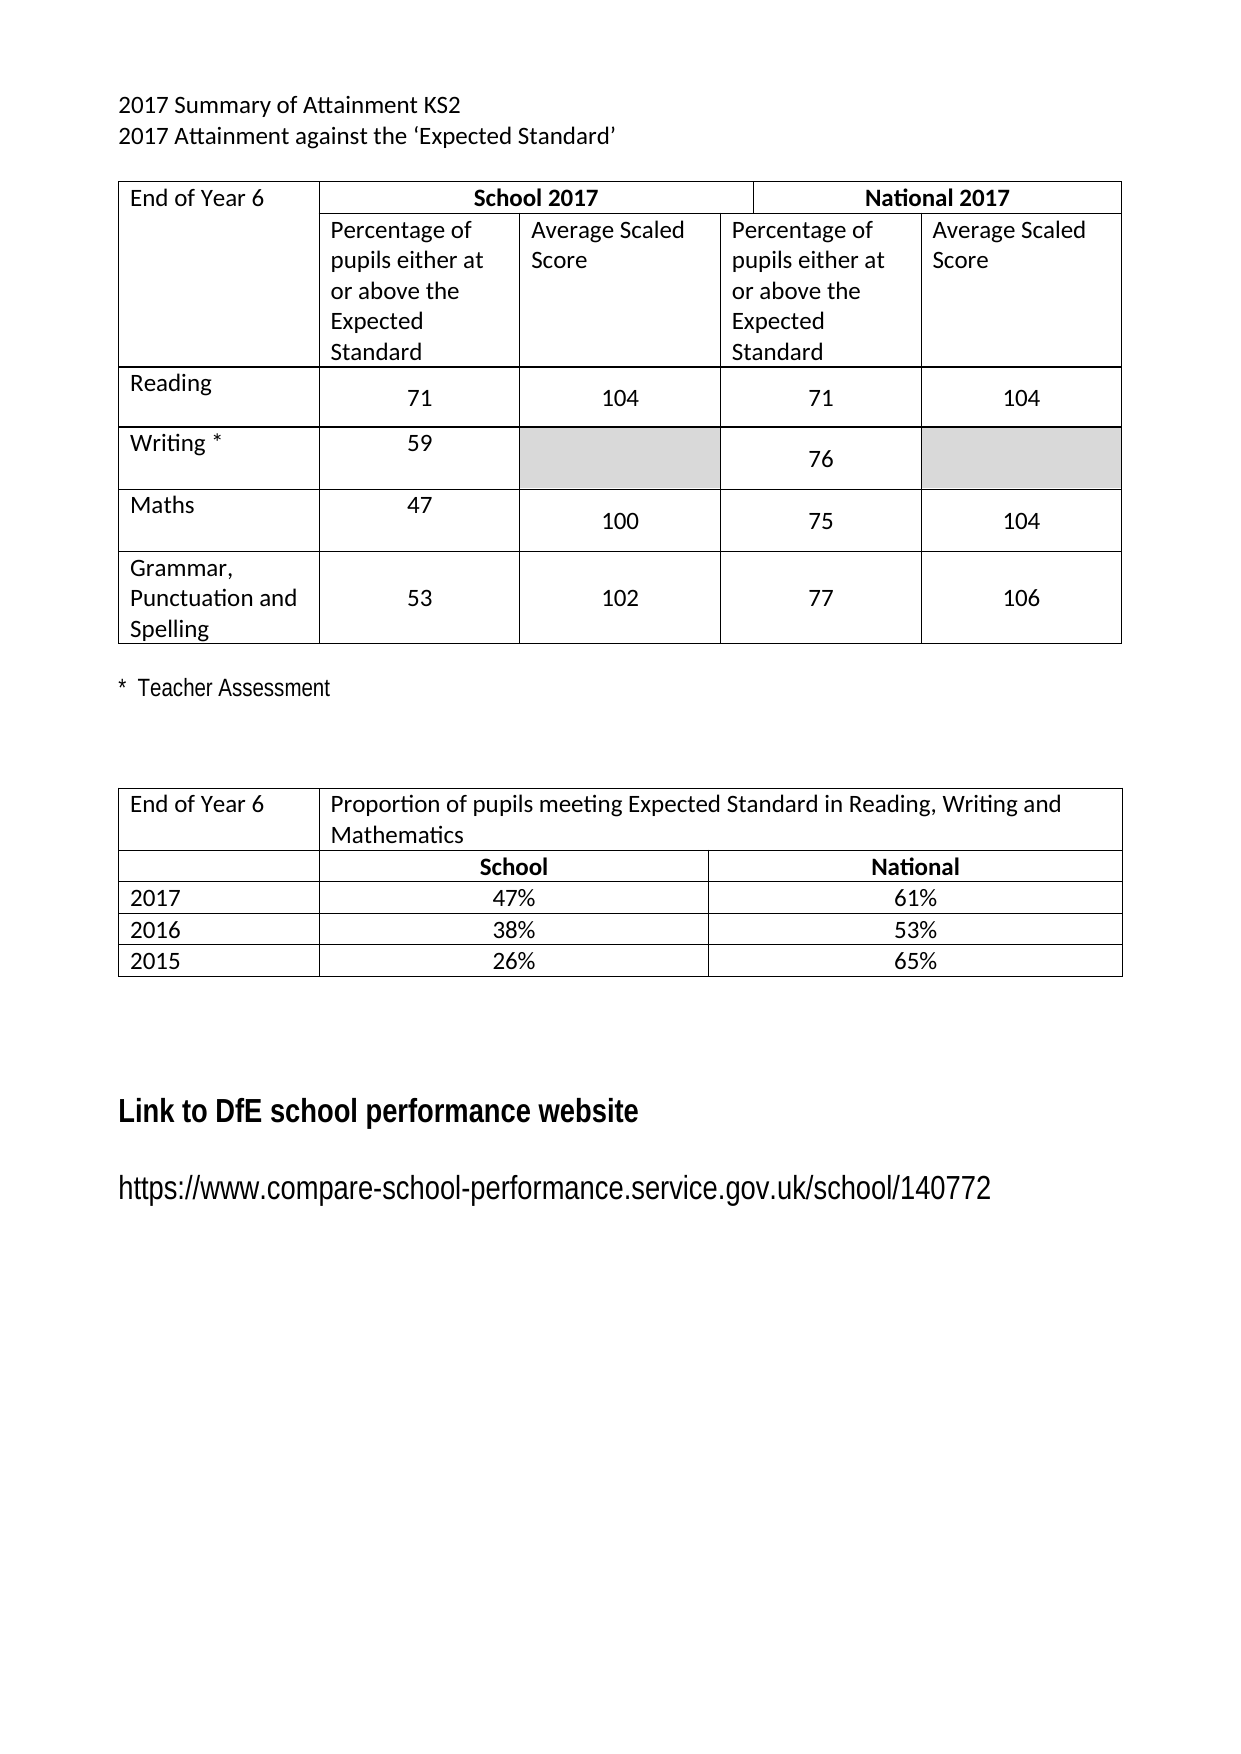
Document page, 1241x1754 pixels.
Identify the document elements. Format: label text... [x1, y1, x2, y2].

text 2017 Summary of Attainment KS2 [118, 89, 1122, 120]
table_cell Percentage of pupils either at or above the Expected Standard [721, 214, 921, 366]
table_cell Writing * [119, 428, 319, 488]
table_cell 53 [320, 552, 519, 643]
table_cell 104 [922, 490, 1121, 551]
table_cell 38% [320, 914, 708, 944]
text https://www.compare-school-performance.service.gov.uk/school/140772 [118, 1168, 1122, 1206]
table_cell 2017 [119, 882, 319, 913]
table_cell 47% [320, 882, 708, 913]
table_header End of Year 6 [119, 789, 319, 849]
text * Teacher Assessment [118, 673, 1122, 702]
table_cell 59 [320, 428, 519, 488]
text 2017 Attainment against the ‘Expected Standard’ [118, 120, 1122, 151]
table_header National 2017 [754, 182, 1121, 213]
table_cell 2016 [119, 914, 319, 944]
table_cell [119, 851, 319, 881]
table_cell National [709, 851, 1122, 881]
table_cell Percentage of pupils either at or above the Expected Standard [320, 214, 519, 366]
table_cell 100 [520, 490, 720, 551]
table_cell Maths [119, 490, 319, 551]
table_cell [922, 428, 1121, 488]
table_header End of Year 6 [119, 182, 319, 366]
table_cell School [320, 851, 708, 881]
table_cell 71 [320, 368, 519, 426]
table_cell 106 [922, 552, 1121, 643]
table_cell 53% [709, 914, 1122, 944]
table_cell 2015 [119, 945, 319, 976]
table_cell 61% [709, 882, 1122, 913]
table_cell [520, 428, 720, 488]
table_cell Reading [119, 368, 319, 426]
table_cell 76 [721, 428, 921, 488]
table_cell 47 [320, 490, 519, 551]
table_cell 71 [721, 368, 921, 426]
table_header Proportion of pupils meeting Expected Standard in Reading, Writing and Mathematics [320, 789, 1122, 849]
table_cell Average Scaled Score [520, 214, 720, 366]
table_cell 102 [520, 552, 720, 643]
table_cell 26% [320, 945, 708, 976]
table_cell 65% [709, 945, 1122, 976]
table_cell 77 [721, 552, 921, 643]
table_cell 104 [520, 368, 720, 426]
table_header School 2017 [320, 182, 753, 213]
table_cell Average Scaled Score [922, 214, 1121, 366]
text Link to DfE school performance website [118, 1091, 1122, 1130]
table_cell Grammar, Punctuation and Spelling [119, 552, 319, 643]
table_cell 75 [721, 490, 921, 551]
table_cell 104 [922, 368, 1121, 426]
